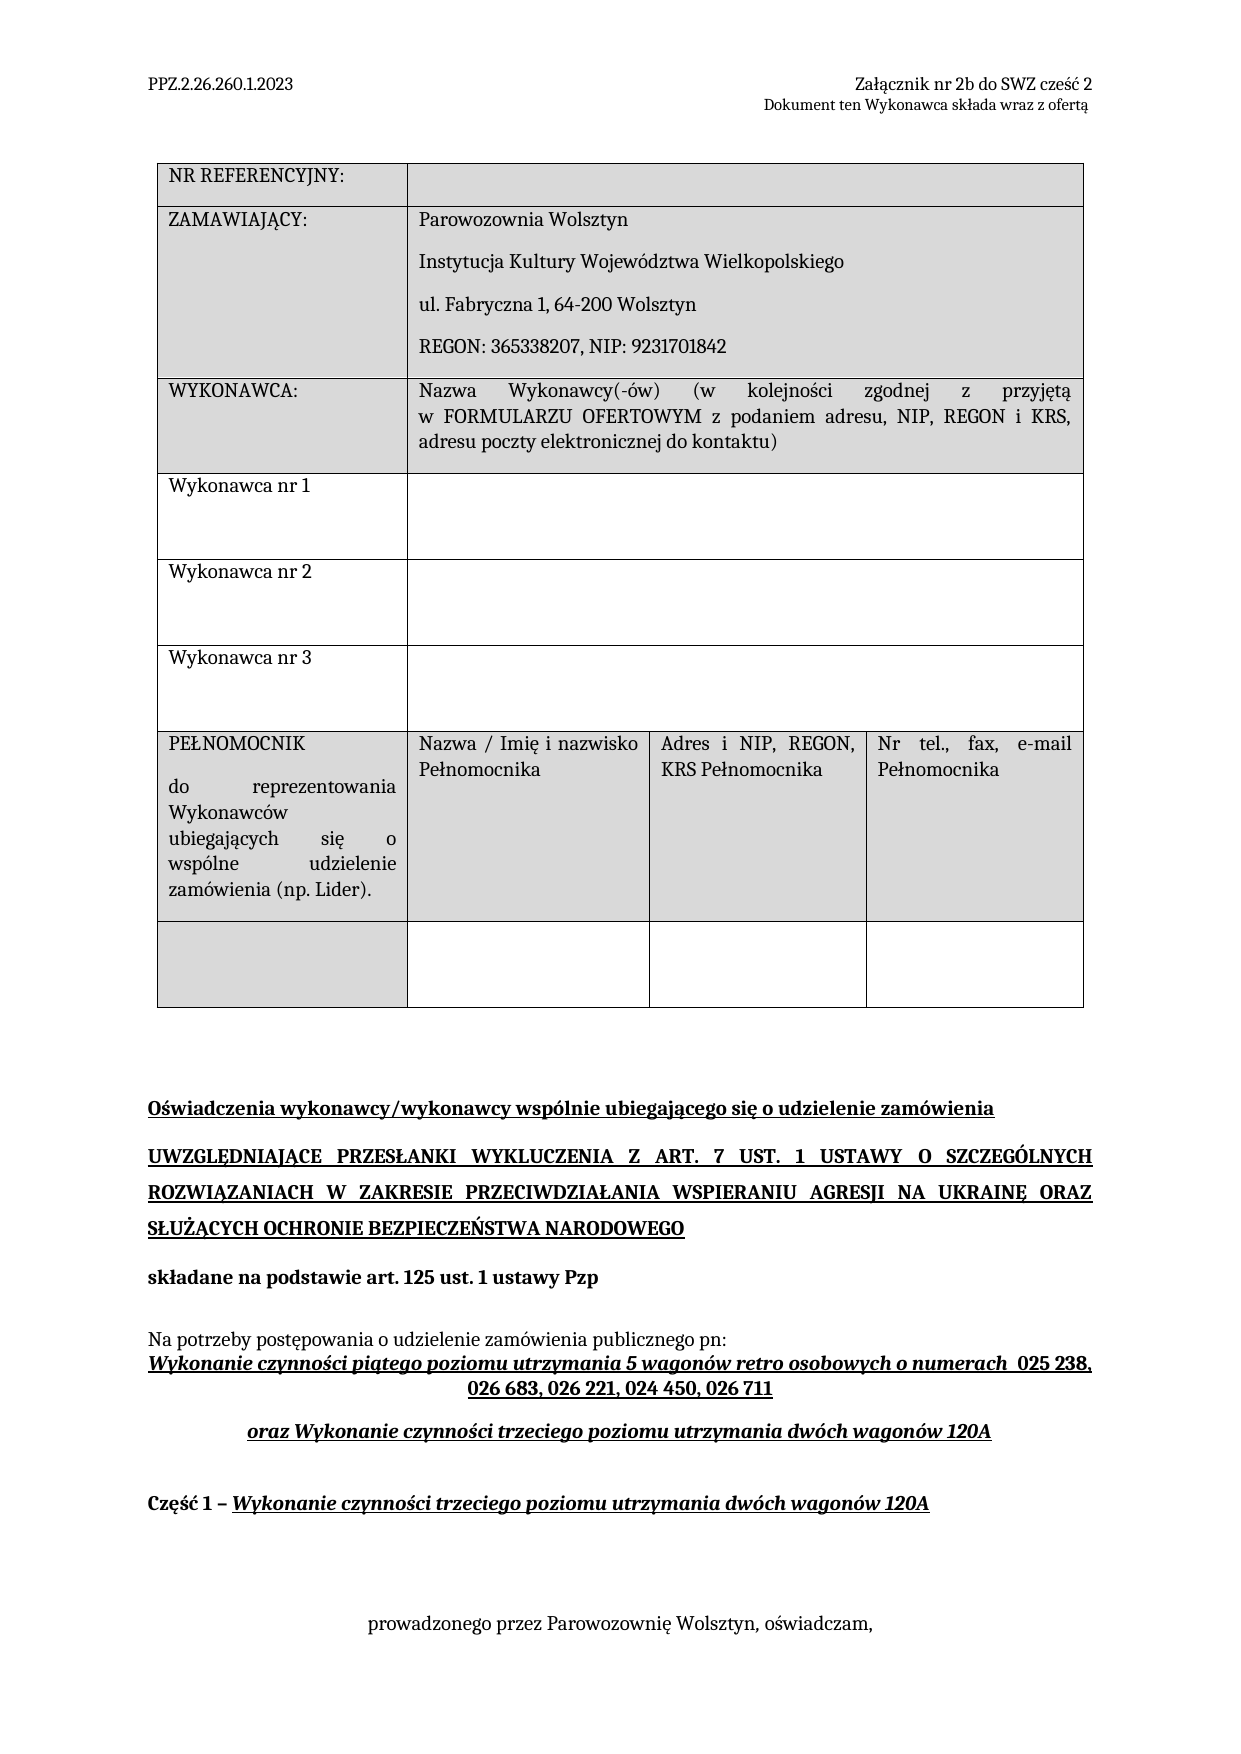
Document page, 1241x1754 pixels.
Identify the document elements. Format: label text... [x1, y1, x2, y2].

text UWZGLĘDNIAJĄCE PRZESŁANKI WYKLUCZENIA Z ART. 7 UST. 1 USTAWY o szczególnych rozwiązaniach w zakresie przeciwdziałania wspieraniu agresji na Ukrainę oraz służących ochronie bezpieczeństwa narodowego [148, 1203, 1093, 1241]
text Oświadczenia wykonawcy/wykonawcy wspólnie ubiegającego się o udzielenie zamówienia [148, 1097, 1093, 1121]
table_cell WYKONAWCA: [158, 379, 407, 473]
table_cell Wykonawca nr 1 [158, 474, 407, 559]
text Na potrzeby postępowania o udzielenie zamówienia publicznego pn: [148, 1327, 1093, 1351]
table_cell Adres i NIP, REGON, KRS Pełnomocnika [650, 732, 866, 921]
text UWZGLĘDNIAJĄCE PRZESŁANKI WYKLUCZENIA Z ART. 7 UST. 1 USTAWY o szczególnych rozwiązaniach w zakresie przeciwdziałania wspieraniu agresji na Ukrainę oraz służących ochronie bezpieczeństwa narodowego [148, 1145, 1093, 1165]
text Część 1 – Wykonanie czynności trzeciego poziomu utrzymania dwóch wagonów 120A [148, 1491, 1093, 1515]
table_cell Wykonawca nr 3 [158, 646, 407, 731]
table_header NR REFERENCYJNY: [158, 164, 407, 206]
table_cell Nazwa Wykonawcy(-ów) (w kolejności zgodnej z przyjętą w FORMULARZU OFERTOWYM z podaniem adresu, NIP, REGON i KRS, adresu poczty elektronicznej do kontaktu) [408, 379, 1083, 473]
text Wykonanie czynności piątego poziomu utrzymania 5 wagonów retro osobowych o numerach 025 238, 026 683, 026 221, 024 450, 026 711 [148, 1351, 1093, 1401]
text UWZGLĘDNIAJĄCE PRZESŁANKI WYKLUCZENIA Z ART. 7 UST. 1 USTAWY o szczególnych rozwiązaniach w zakresie przeciwdziałania wspieraniu agresji na Ukrainę oraz służących ochronie bezpieczeństwa narodowego [148, 1167, 1093, 1201]
table_cell Nazwa / Imię i nazwisko Pełnomocnika [408, 732, 649, 921]
text składane na podstawie art. 125 ust. 1 ustawy Pzp [148, 1265, 1093, 1289]
table_header [408, 164, 1083, 206]
table_cell [158, 922, 407, 1007]
table_cell Parowozownia Wolsztyn Instytucja Kultury Województwa Wielkopolskiego ul. Fabryczna 1, 64-200 Wolsztyn REGON: 365338207, NIP: 9231701842 [408, 207, 1083, 377]
table_cell Nr tel., fax, e-mail Pełnomocnika [867, 732, 1083, 921]
table_cell [650, 922, 866, 1007]
table_cell [867, 922, 1083, 1007]
table_cell [408, 474, 1083, 559]
table_cell Wykonawca nr 2 [158, 560, 407, 645]
table_cell [408, 646, 1083, 731]
text oraz Wykonanie czynności trzeciego poziomu utrzymania dwóch wagonów 120A [148, 1419, 1093, 1443]
table_cell [408, 922, 649, 1007]
table_cell ZAMAWIAJĄCY: [158, 207, 407, 377]
table_cell [408, 560, 1083, 645]
table_cell PEŁNOMOCNIK do reprezentowania Wykonawców ubiegających się o wspólne udzielenie zamówienia (np. Lider). [158, 732, 407, 921]
text prowadzonego przez Parowozownię Wolsztyn, oświadczam, [148, 1611, 1093, 1635]
